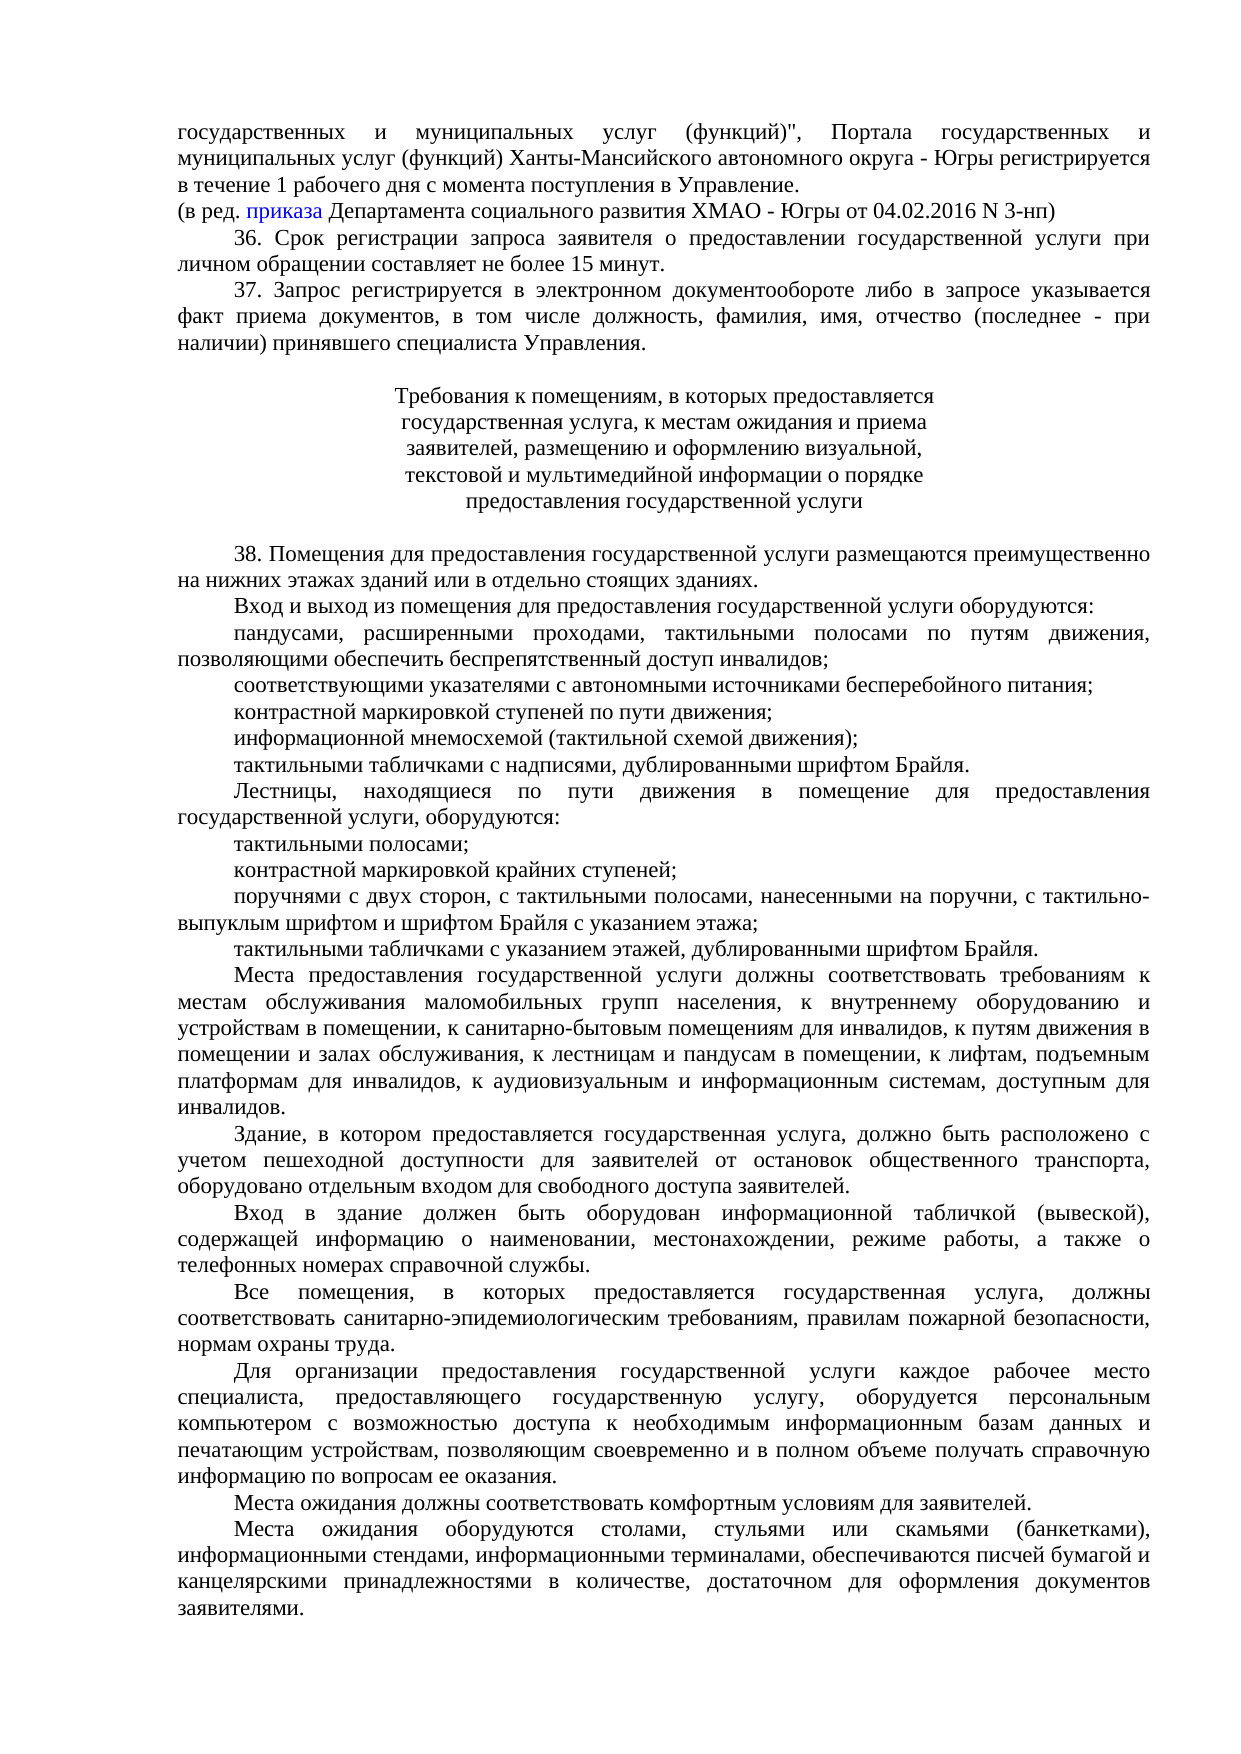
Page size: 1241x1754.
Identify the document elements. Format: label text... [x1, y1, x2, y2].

text Для организации предоставления государственной услуги каждое рабочее место специалиста, предоставляющего государственную услугу, оборудуется персональным компьютером с возможностью доступа к необходимым информационным базам данных и печатающим устройствам, позволяющим своевременно и в полном объеме получать справочную информацию по вопросам ее оказания. [177, 1357, 1152, 1488]
text государственная услуга, к местам ожидания и приема [177, 408, 1152, 434]
text 38. Помещения для предоставления государственной услуги размещаются преимущественно на нижних этажах зданий или в отдельно стоящих зданиях. [177, 540, 1152, 592]
text информационной мнемосхемой (тактильной схемой движения); [177, 724, 1152, 751]
text 36. Срок регистрации запроса заявителя о предоставлении государственной услуги при личном обращении составляет не более 15 минут. [177, 223, 1152, 276]
text (в ред. приказа Департамента социального развития ХМАО - Югры от 04.02.2016 N 3-нп) [177, 197, 1152, 223]
text текстовой и мультимедийной информации о порядке [177, 461, 1152, 487]
text тактильными табличками с указанием этажей, дублированными шрифтом Брайля. [177, 935, 1152, 961]
text Здание, в котором предоставляется государственная услуга, должно быть расположено с учетом пешеходной доступности для заявителей от остановок общественного транспорта, оборудовано отдельным входом для свободного доступа заявителей. [177, 1119, 1152, 1199]
text Все помещения, в которых предоставляется государственная услуга, должны соответствовать санитарно-эпидемиологическим требованиям, правилам пожарной безопасности, нормам охраны труда. [177, 1278, 1152, 1357]
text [177, 118, 1152, 197]
text Места ожидания должны соответствовать комфортным условиям для заявителей. [177, 1488, 1152, 1515]
text тактильными полосами; [177, 830, 1152, 856]
text пандусами, расширенными проходами, тактильными полосами по путям движения, позволяющими обеспечить беспрепятственный доступ инвалидов; [177, 619, 1152, 672]
text Вход и выход из помещения для предоставления государственной услуги оборудуются: [177, 592, 1152, 619]
text 37. Запрос регистрируется в электронном документообороте либо в запросе указывается факт приема документов, в том числе должность, фамилия, имя, отчество (последнее - при наличии) принявшего специалиста Управления. [177, 276, 1152, 355]
text соответствующими указателями с автономными источниками бесперебойного питания; [177, 672, 1152, 698]
text Требования к помещениям, в которых предоставляется [177, 382, 1152, 408]
text Места ожидания оборудуются столами, стульями или скамьями (банкетками), информационными стендами, информационными терминалами, обеспечиваются писчей бумагой и канцелярскими принадлежностями в количестве, достаточном для оформления документов заявителями. [177, 1515, 1152, 1620]
text предоставления государственной услуги [177, 487, 1152, 513]
text поручнями с двух сторон, с тактильными полосами, нанесенными на поручни, с тактильно-выпуклым шрифтом и шрифтом Брайля с указанием этажа; [177, 882, 1152, 935]
text заявителей, размещению и оформлению визуальной, [177, 434, 1152, 461]
text Лестницы, находящиеся по пути движения в помещение для предоставления государственной услуги, оборудуются: [177, 777, 1152, 830]
text тактильными табличками с надписями, дублированными шрифтом Брайля. [177, 751, 1152, 777]
text контрастной маркировкой крайних ступеней; [177, 856, 1152, 882]
text контрастной маркировкой ступеней по пути движения; [177, 698, 1152, 724]
text Вход в здание должен быть оборудован информационной табличкой (вывеской), содержащей информацию о наименовании, местонахождении, режиме работы, а также о телефонных номерах справочной службы. [177, 1199, 1152, 1278]
text Места предоставления государственной услуги должны соответствовать требованиям к местам обслуживания маломобильных групп населения, к внутреннему оборудованию и устройствам в помещении, к санитарно-бытовым помещениям для инвалидов, к путям движения в помещении и залах обслуживания, к лестницам и пандусам в помещении, к лифтам, подъемным платформам для инвалидов, к аудиовизуальным и информационным системам, доступным для инвалидов. [177, 961, 1152, 1119]
